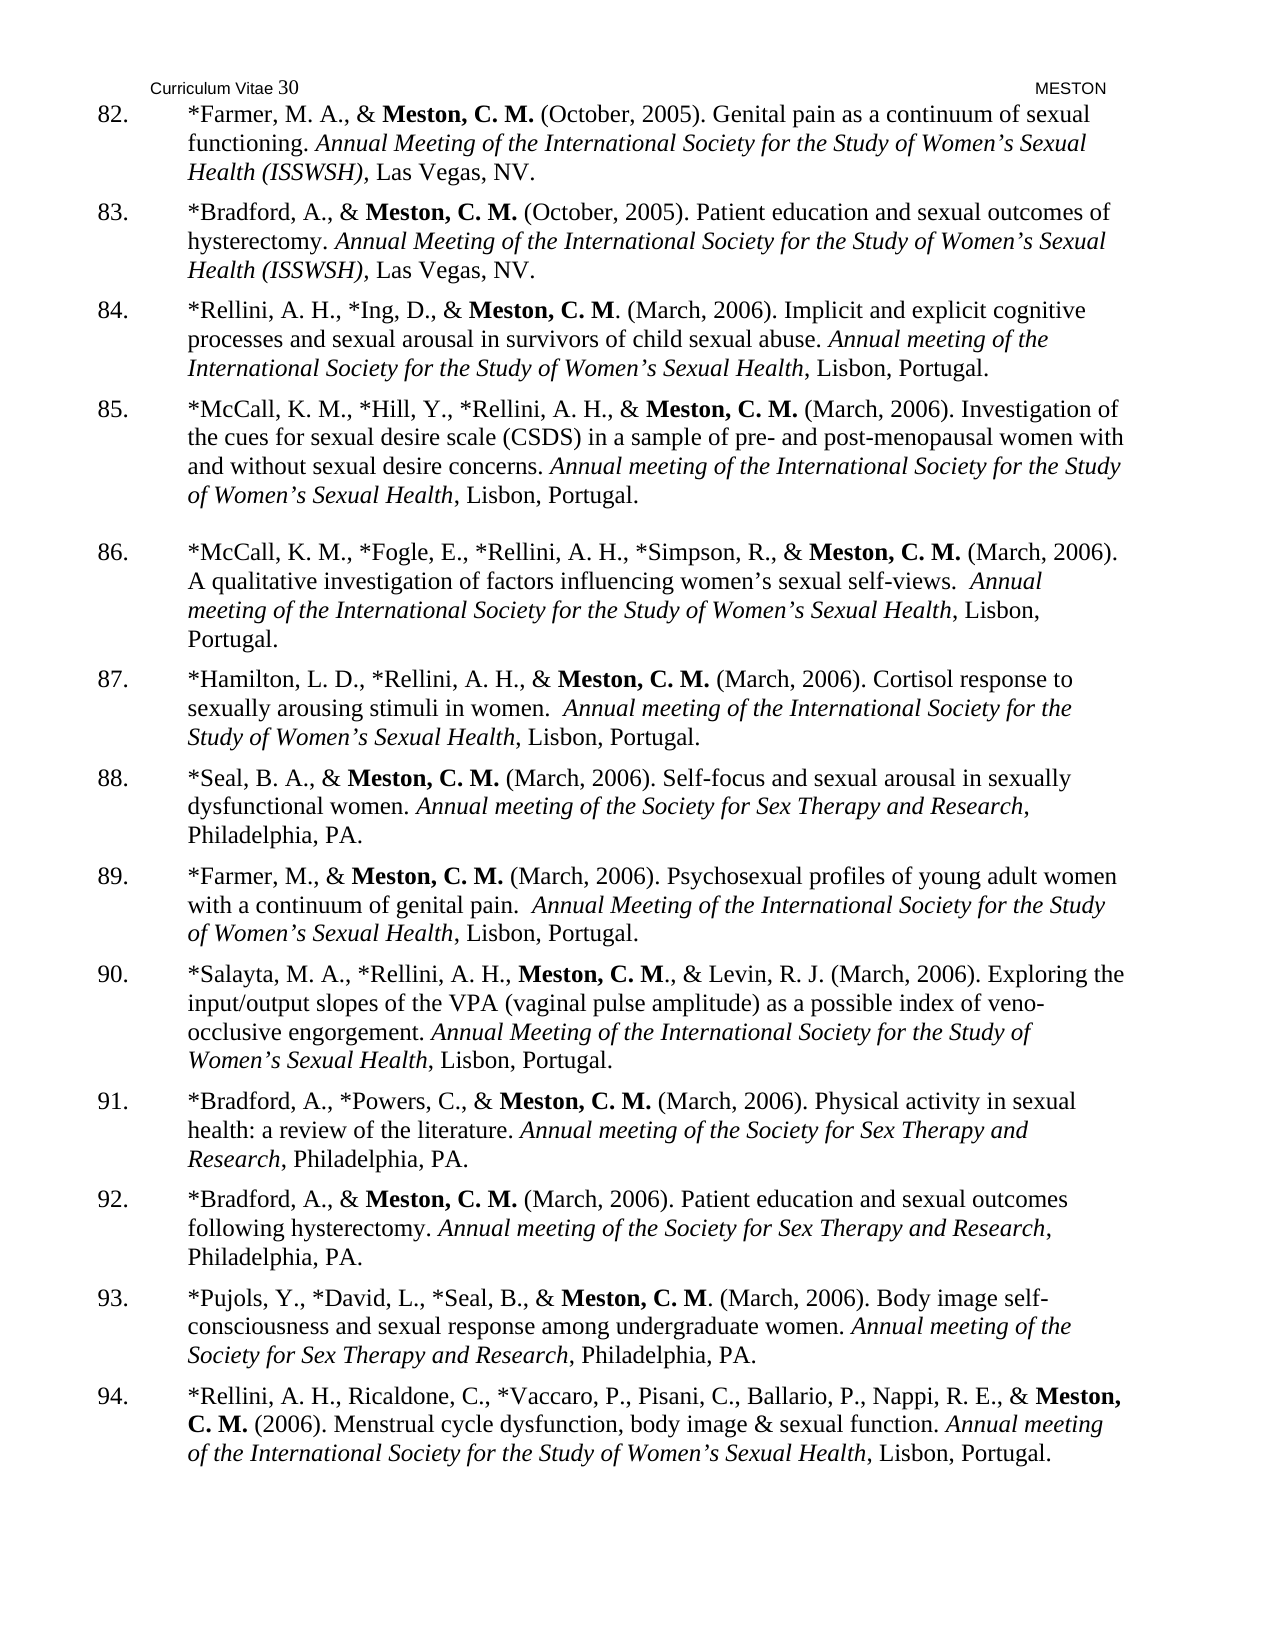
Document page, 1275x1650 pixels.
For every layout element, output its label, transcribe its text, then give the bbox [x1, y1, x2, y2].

list *Salayta, M. A., *Rellini, A. H., Meston, C. M., & Levin, R. J. (March, 2006). Exploring the input/output slopes of the VPA (vaginal pulse amplitude) as a possible index of veno-occlusive engorgement. Annual Meeting of the International Society for the Study of Women’s Sexual Health, Lisbon, Portugal. [97, 959, 1125, 1074]
list *Seal, B. A., & Meston, C. M. (March, 2006). Self-focus and sexual arousal in sexually dysfunctional women. Annual meeting of the Society for Sex Therapy and Research, Philadelphia, PA. [97, 763, 1125, 849]
list *Hamilton, L. D., *Rellini, A. H., & Meston, C. M. (March, 2006). Cortisol response to sexually arousing stimuli in women. Annual meeting of the International Society for the Study of Women’s Sexual Health, Lisbon, Portugal. [97, 664, 1125, 751]
list *Rellini, A. H., *Ing, D., & Meston, C. M. (March, 2006). Implicit and explicit cognitive processes and sexual arousal in survivors of child sexual abuse. Annual meeting of the International Society for the Study of Women’s Sexual Health, Lisbon, Portugal. [97, 296, 1125, 382]
list *Bradford, A., & Meston, C. M. (October, 2005). Patient education and sexual outcomes of hysterectomy. Annual Meeting of the International Society for the Study of Women’s Sexual Health (ISSWSH), Las Vegas, NV. [97, 197, 1125, 283]
list *Bradford, A., *Powers, C., & Meston, C. M. (March, 2006). Physical activity in sexual health: a review of the literature. Annual meeting of the Society for Sex Therapy and Research, Philadelphia, PA. [97, 1086, 1125, 1172]
list *McCall, K. M., *Hill, Y., *Rellini, A. H., & Meston, C. M. (March, 2006). Investigation of the cues for sexual desire scale (CSDS) in a sample of pre- and post-menopausal women with and without sexual desire concerns. Annual meeting of the International Society for the Study of Women’s Sexual Health, Lisbon, Portugal. [97, 394, 1125, 537]
list *Bradford, A., & Meston, C. M. (March, 2006). Patient education and sexual outcomes following hysterectomy. Annual meeting of the Society for Sex Therapy and Research, Philadelphia, PA. [97, 1184, 1125, 1271]
list *McCall, K. M., *Fogle, E., *Rellini, A. H., *Simpson, R., & Meston, C. M. (March, 2006). A qualitative investigation of factors influencing women’s sexual self-views. Annual meeting of the International Society for the Study of Women’s Sexual Health, Lisbon, Portugal. [97, 537, 1125, 652]
list *Farmer, M. A., & Meston, C. M. (October, 2005). Genital pain as a continuum of sexual functioning. Annual Meeting of the International Society for the Study of Women’s Sexual Health (ISSWSH), Las Vegas, NV. [97, 99, 1125, 185]
list *Pujols, Y., *David, L., *Seal, B., & Meston, C. M. (March, 2006). Body image self-consciousness and sexual response among undergraduate women. Annual meeting of the Society for Sex Therapy and Research, Philadelphia, PA. [97, 1283, 1125, 1369]
list *Rellini, A. H., Ricaldone, C., *Vaccaro, P., Pisani, C., Ballario, P., Nappi, R. E., & Meston, C. M. (2006). Menstrual cycle dysfunction, body image & sexual function. Annual meeting of the International Society for the Study of Women’s Sexual Health, Lisbon, Portugal. [97, 1381, 1125, 1467]
list *Farmer, M., & Meston, C. M. (March, 2006). Psychosexual profiles of young adult women with a continuum of genital pain. Annual Meeting of the International Society for the Study of Women’s Sexual Health, Lisbon, Portugal. [97, 861, 1125, 947]
